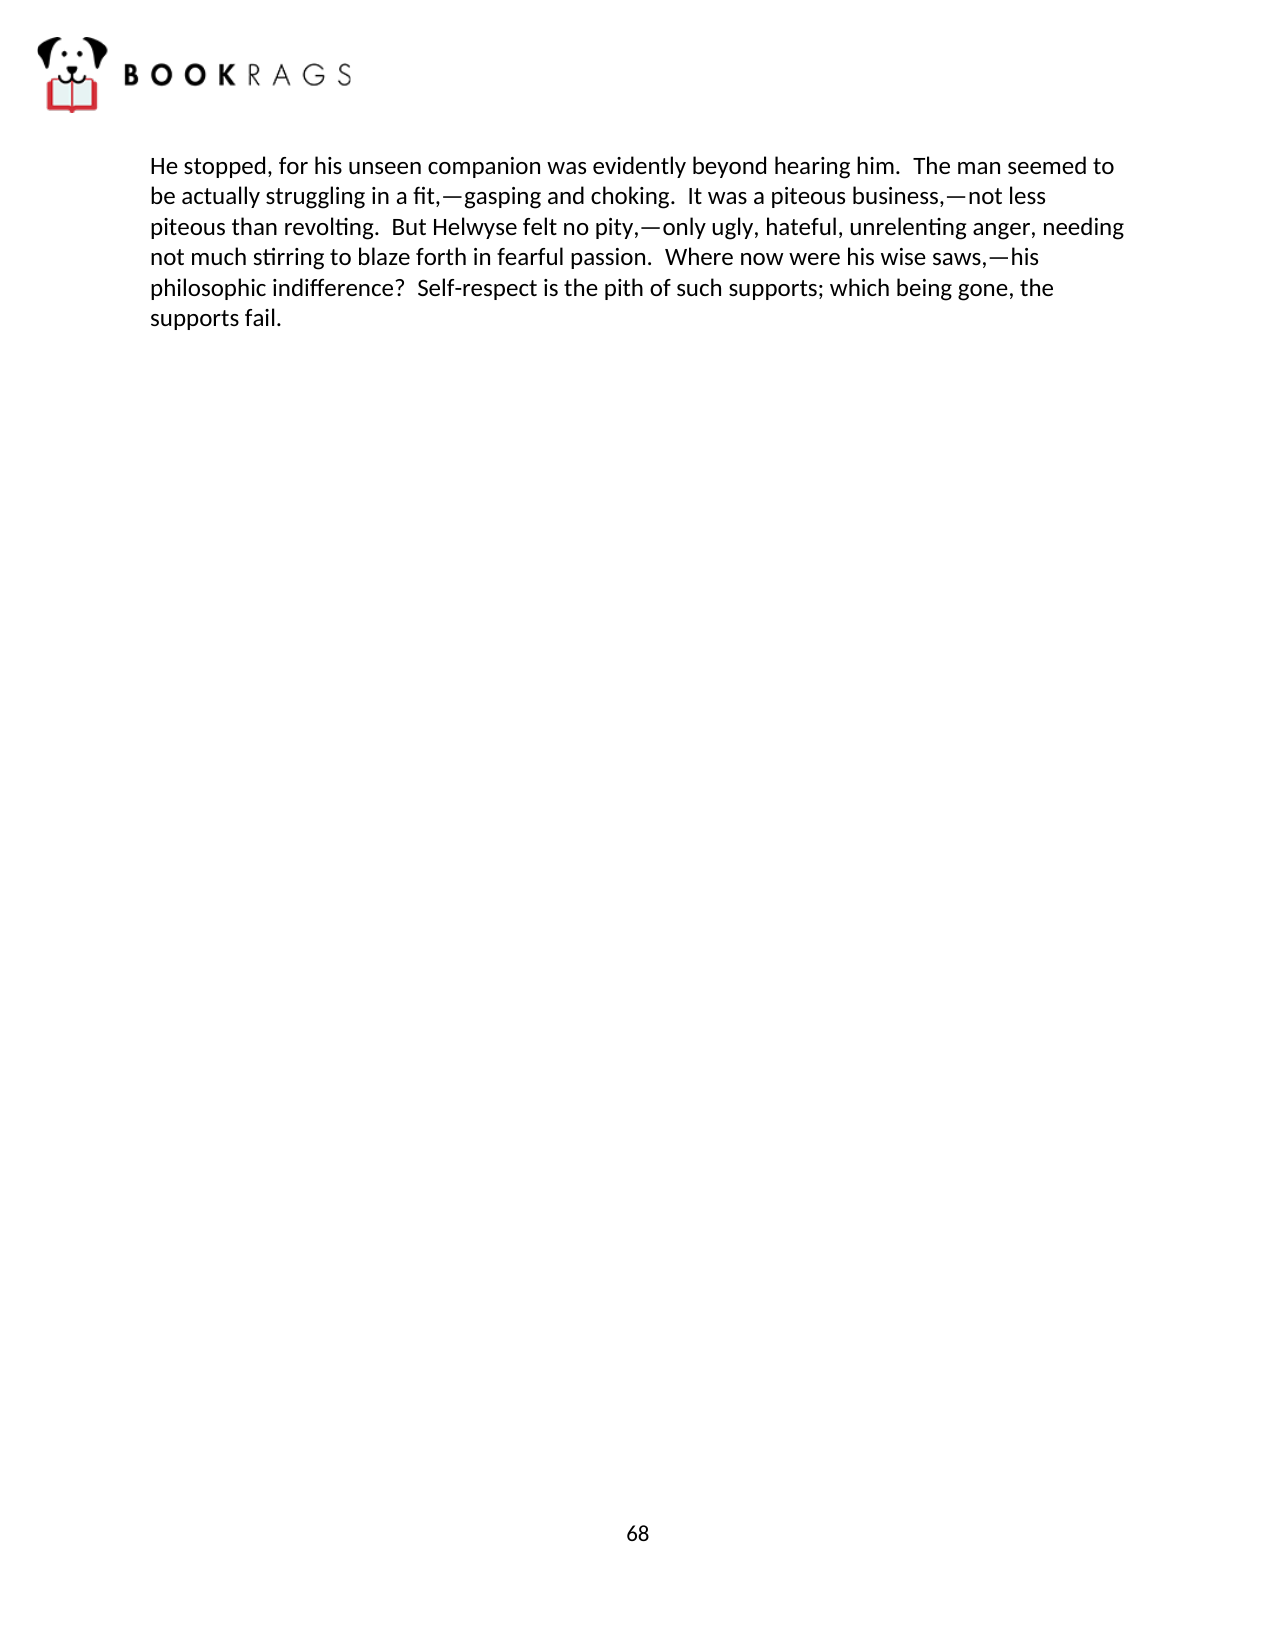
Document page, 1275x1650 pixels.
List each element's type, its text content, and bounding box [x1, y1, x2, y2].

text He stopped, for his unseen companion was evidently beyond hearing him. The man seemed to be actually struggling in a fit,—­gasping and choking. It was a piteous business,—­not less piteous than revolting. But Helwyse felt no pity,—­only ugly, hateful, unrelenting anger, needing not much stirring to blaze forth in fearful passion. Where now were his wise saws,—­his philosophic indifference? Self-respect is the pith of such supports; which being gone, the supports fail. [150, 150, 1125, 333]
picture [37, 37, 351, 113]
